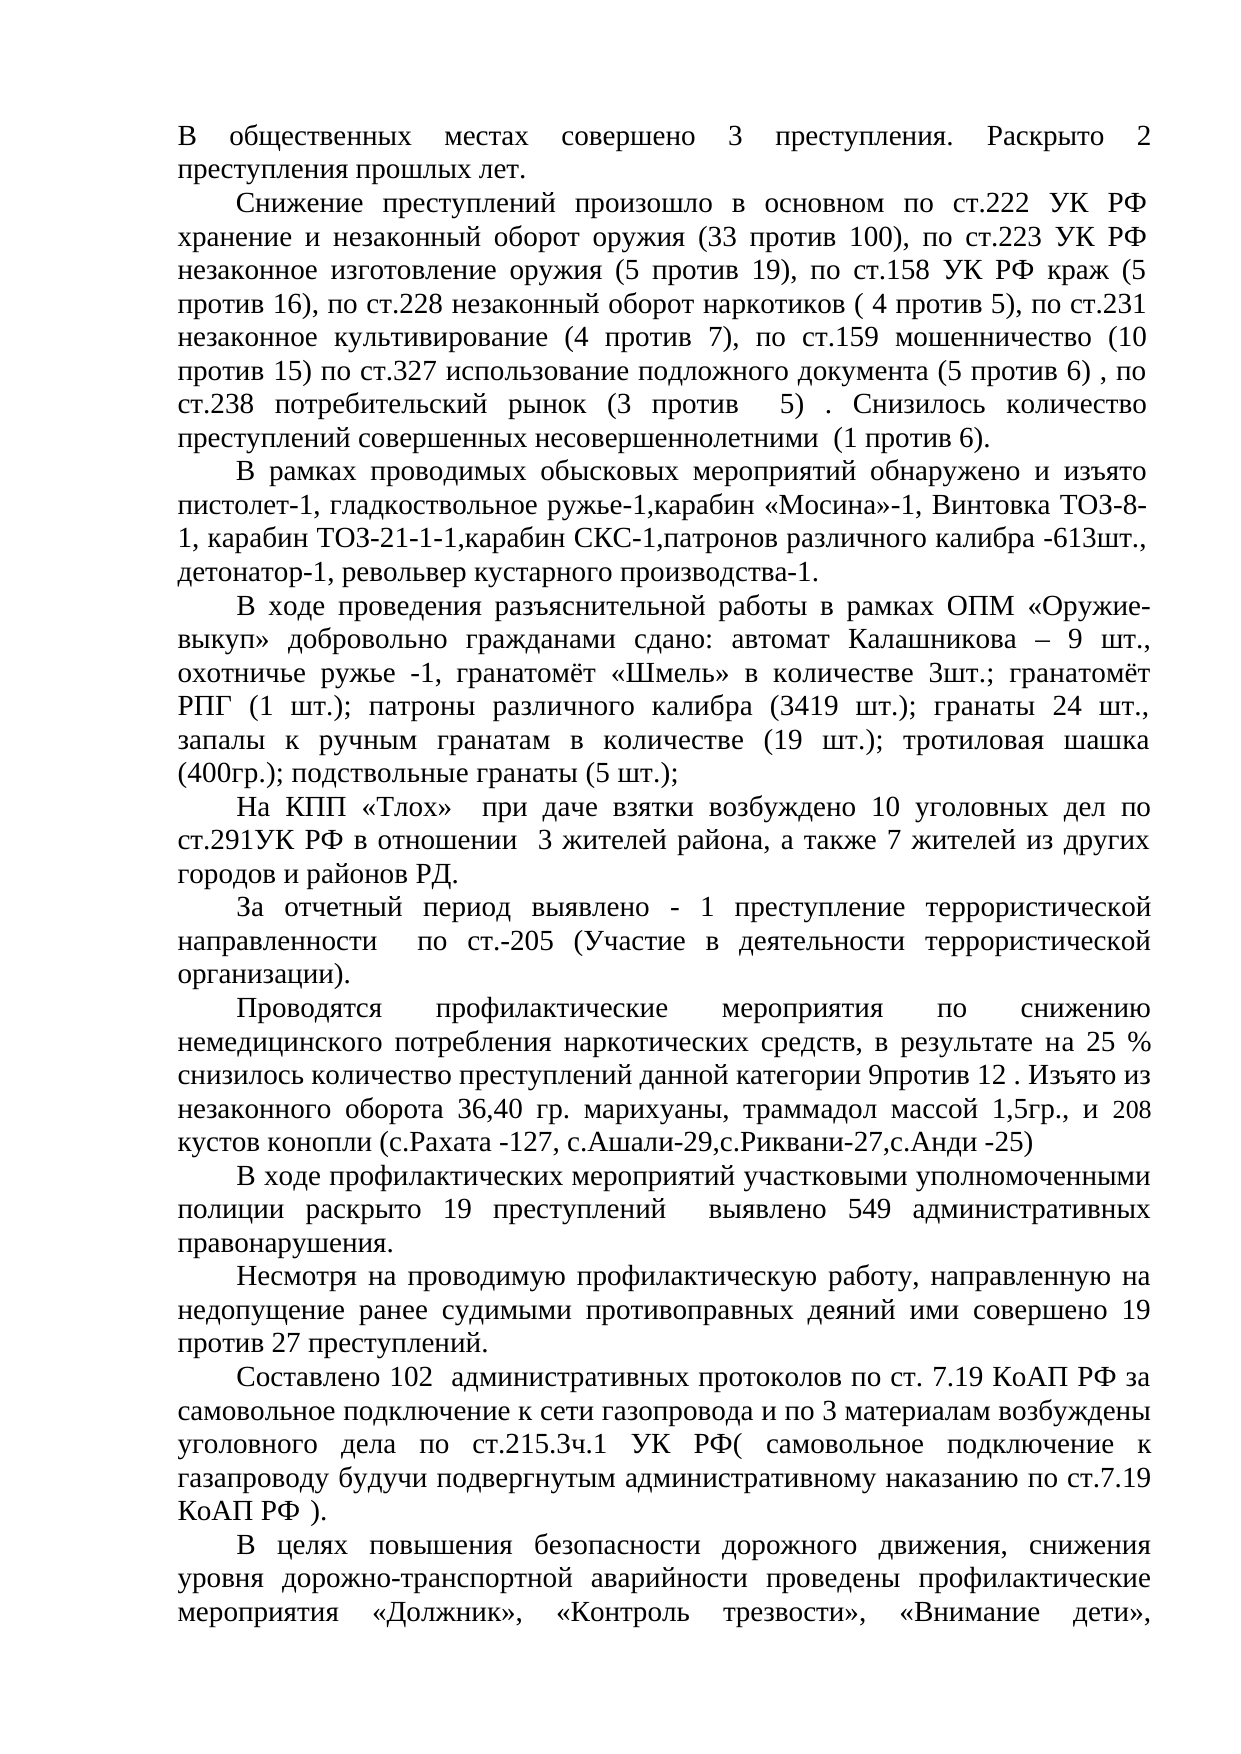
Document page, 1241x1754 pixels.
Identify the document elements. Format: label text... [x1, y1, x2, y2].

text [177, 1527, 1152, 1627]
text Несмотря на проводимую профилактическую работу, направленную на недопущение ранее судимыми противоправных деяний ими совершено 19 против 27 преступлений. [177, 1258, 1152, 1359]
text В ходе профилактических мероприятий участковыми уполномоченными полиции раскрыто 19 преступлений выявлено 549 административных правонарушения. [177, 1158, 1152, 1258]
text В рамках проводимых обысковых мероприятий обнаружено и изъято пистолет-1, гладкоствольное ружье-1,карабин «Мосина»-1, Винтовка ТОЗ-8-1, карабин ТОЗ-21-1-1,карабин СКС-1,патронов различного калибра -613шт., детонатор-1, револьвер кустарного производства-1. [177, 453, 1147, 588]
text Составлено 102 административных протоколов по ст. 7.19 КоАП РФ за самовольное подключение к сети газопровода и по 3 материалам возбуждены уголовного дела по ст.215.3ч.1 УК РФ( самовольное подключение к газапроводу будучи подвергнутым административному наказанию по ст.7.19 КоАП РФ ). [177, 1359, 1152, 1527]
text За отчетный период выявлено - 1 преступление террористической направленности по ст.-205 (Участие в деятельности террористической организации). [177, 889, 1152, 990]
text Снижение преступлений произошло в основном по ст.222 УК РФ хранение и незаконный оборот оружия (33 против 100), по ст.223 УК РФ незаконное изготовление оружия (5 против 19), по ст.158 УК РФ краж (5 против 16), по ст.228 незаконный оборот наркотиков ( 4 против 5), по ст.231 незаконное культивирование (4 против 7), по ст.159 мошенничество (10 против 15) по ст.327 использование подложного документа (5 против 6) , по ст.238 потребительский рынок (3 против 5) . Снизилось количество преступлений совершенных несовершеннолетними (1 против 6). [177, 185, 1147, 453]
text В ходе проведения разъяснительной работы в рамках ОПМ «Оружие-выкуп» добровольно гражданами сдано: автомат Калашникова – 9 шт., охотничье ружье -1, гранатомёт «Шмель» в количестве 3шт.; гранатомёт РПГ (1 шт.); патроны различного калибра (3419 шт.); гранаты 24 шт., запалы к ручным гранатам в количестве (19 шт.); тротиловая шашка (400гр.); подствольные гранаты (5 шт.); [177, 588, 1152, 789]
text Проводятся профилактические мероприятия по снижению немедицинского потребления наркотических средств, в результате на 25 % снизилось количество преступлений данной категории 9против 12 . Изъято из незаконного оборота 36,40 гр. марихуаны, траммадол массой 1,5гр., и 208 кустов конопли (с.Рахата -127, с.Ашали-29,с.Риквани-27,с.Анди -25) [177, 990, 1152, 1158]
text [177, 118, 1152, 185]
text На КПП «Тлох» при даче взятки возбуждено 10 уголовных дел по ст.291УК РФ в отношении 3 жителей района, а также 7 жителей из других городов и районов РД. [177, 789, 1152, 889]
